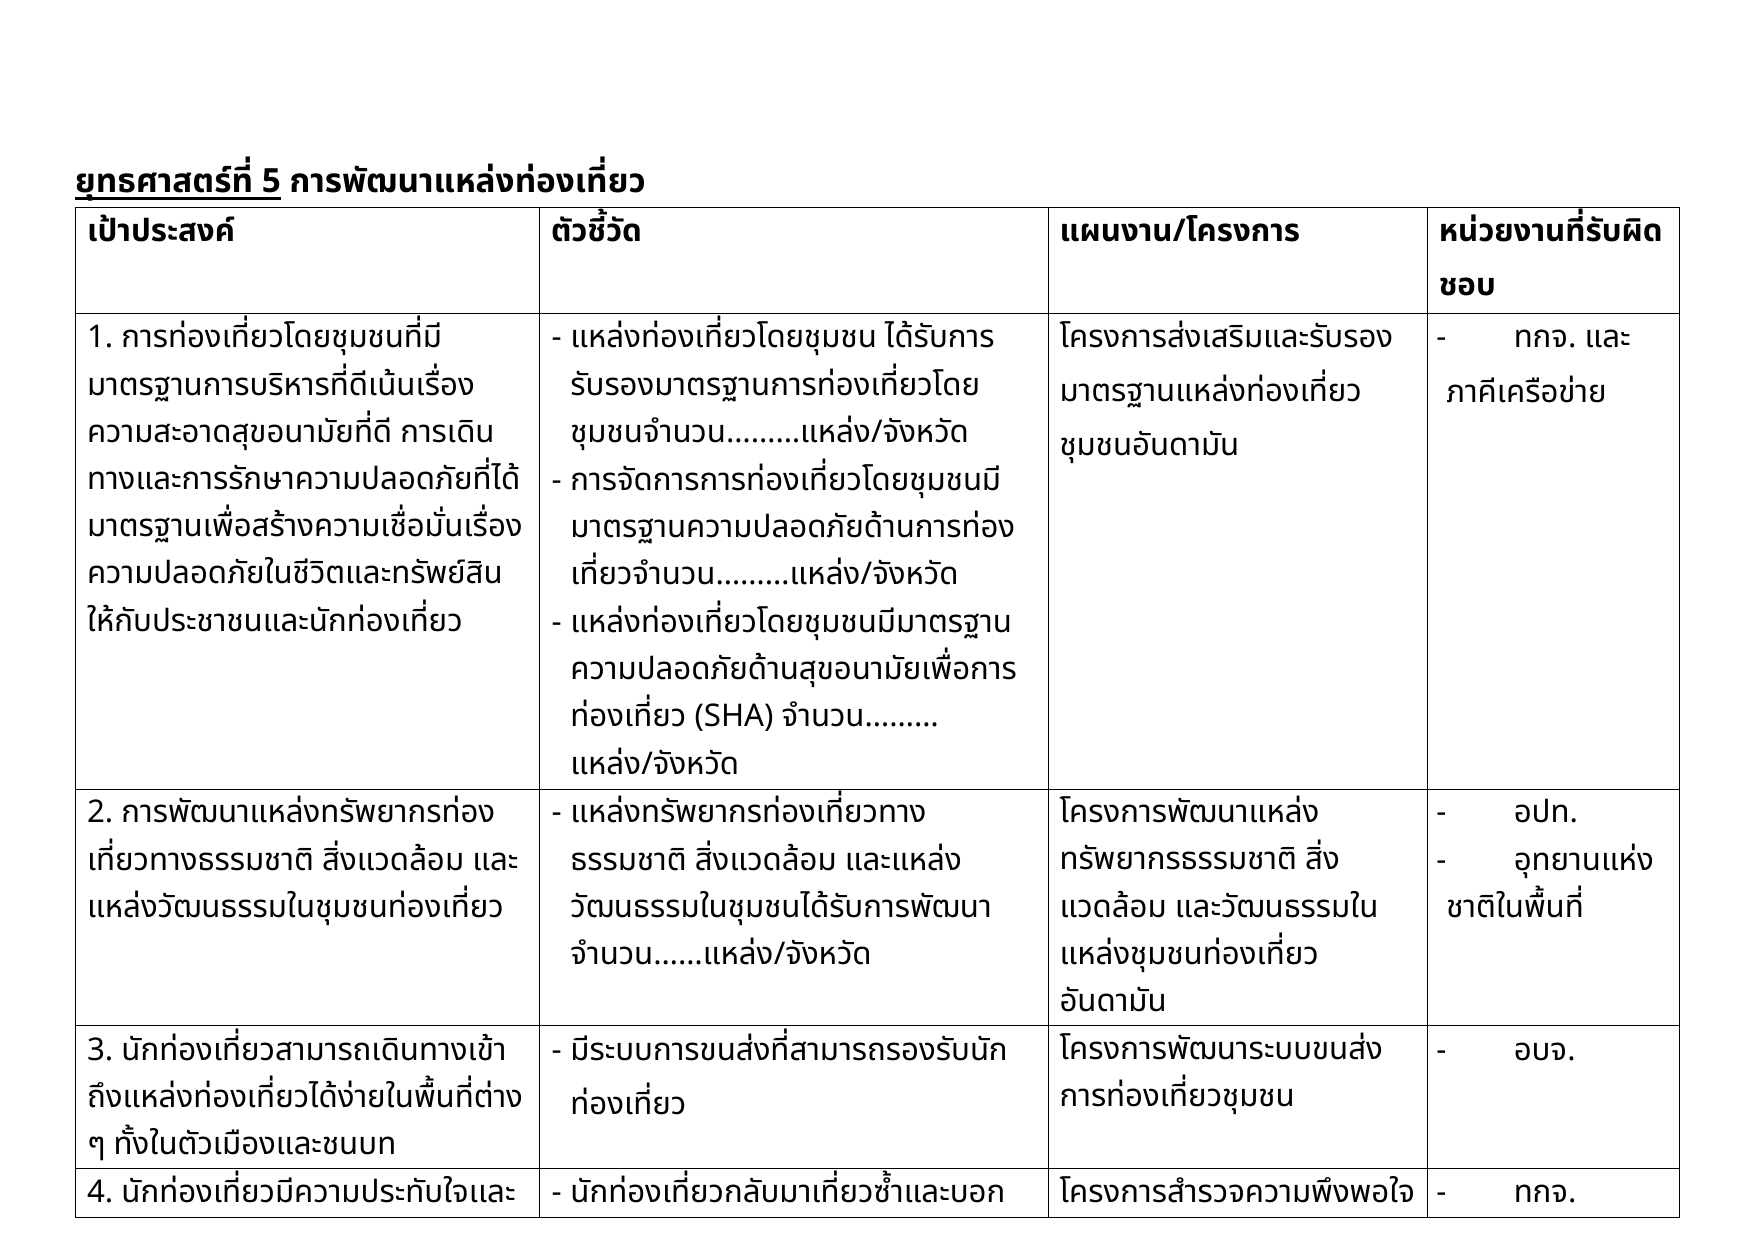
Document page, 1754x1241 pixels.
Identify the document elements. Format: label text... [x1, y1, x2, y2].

table_cell โครงการพัฒนาแหล่งทรัพยากรธรรมชาติ สิ่งแวดล้อม และวัฒนธรรมในแหล่งชุมชนท่องเที่ยวอันดามัน [1049, 790, 1427, 1025]
text ยุทธศาสตร์ที่ 5 การพัฒนาแหล่งท่องเที่ยว [75, 156, 1679, 207]
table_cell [1428, 1169, 1679, 1217]
table_cell อปท. อุทยานแห่งชาติในพื้นที่ [1428, 790, 1679, 1025]
table_cell อบจ. [1428, 1026, 1679, 1168]
table_cell แหล่งทรัพยากรท่องเที่ยวทางธรรมชาติ สิ่งแวดล้อม และแหล่งวัฒนธรรมในชุมชนได้รับการพัฒนา จำนวน……แหล่ง/จังหวัด [540, 790, 1048, 1025]
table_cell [76, 1169, 539, 1217]
table_cell แหล่งท่องเที่ยวโดยชุมชน ได้รับการรับรองมาตรฐานการท่องเที่ยวโดยชุมชนจำนวน………แหล่ง/จังหวัด การจัดการการท่องเที่ยวโดยชุมชนมีมาตรฐานความปลอดภัยด้านการท่องเที่ยวจำนวน………แหล่ง/จังหวัด แหล่งท่องเที่ยวโดยชุมชนมีมาตรฐานความปลอดภัยด้านสุขอนามัยเพื่อการท่องเที่ยว (SHA) จำนวน………แหล่ง/จังหวัด [540, 314, 1048, 788]
table_cell มีระบบการขนส่งที่สามารถรองรับนักท่องเที่ยว [540, 1026, 1048, 1168]
table_header หน่วยงานที่รับผิดชอบ [1428, 208, 1679, 313]
table_header แผนงาน/โครงการ [1049, 208, 1427, 313]
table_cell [1049, 1169, 1427, 1217]
table_header ตัวชี้วัด [540, 208, 1048, 313]
table_cell โครงการพัฒนาระบบขนส่งการท่องเที่ยวชุมชน [1049, 1026, 1427, 1168]
table_cell 2. การพัฒนาแหล่งทรัพยากรท่องเที่ยวทางธรรมชาติ สิ่งแวดล้อม และแหล่งวัฒนธรรมในชุมชนท่องเที่ยว [76, 790, 539, 1025]
table_header เป้าประสงค์ [76, 208, 539, 313]
table_cell ทกจ. และภาคีเครือข่าย [1428, 314, 1679, 788]
table_cell โครงการส่งเสริมและรับรองมาตรฐานแหล่งท่องเที่ยวชุมชนอันดามัน [1049, 314, 1427, 788]
table_cell 3. นักท่องเที่ยวสามารถเดินทางเข้าถึงแหล่งท่องเที่ยวได้ง่ายในพื้นที่ต่าง ๆ ทั้งในตัวเมืองและชนบท [76, 1026, 539, 1168]
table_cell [540, 1169, 1048, 1217]
table_cell 1. การท่องเที่ยวโดยชุมชนที่มีมาตรฐานการบริหารที่ดีเน้นเรื่องความสะอาดสุขอนามัยที่ดี การเดินทางและการรักษาความปลอดภัยที่ได้มาตรฐานเพื่อสร้างความเชื่อมั่นเรื่องความปลอดภัยในชีวิตและทรัพย์สินให้กับประชาชนและนักท่องเที่ยว [76, 314, 539, 788]
